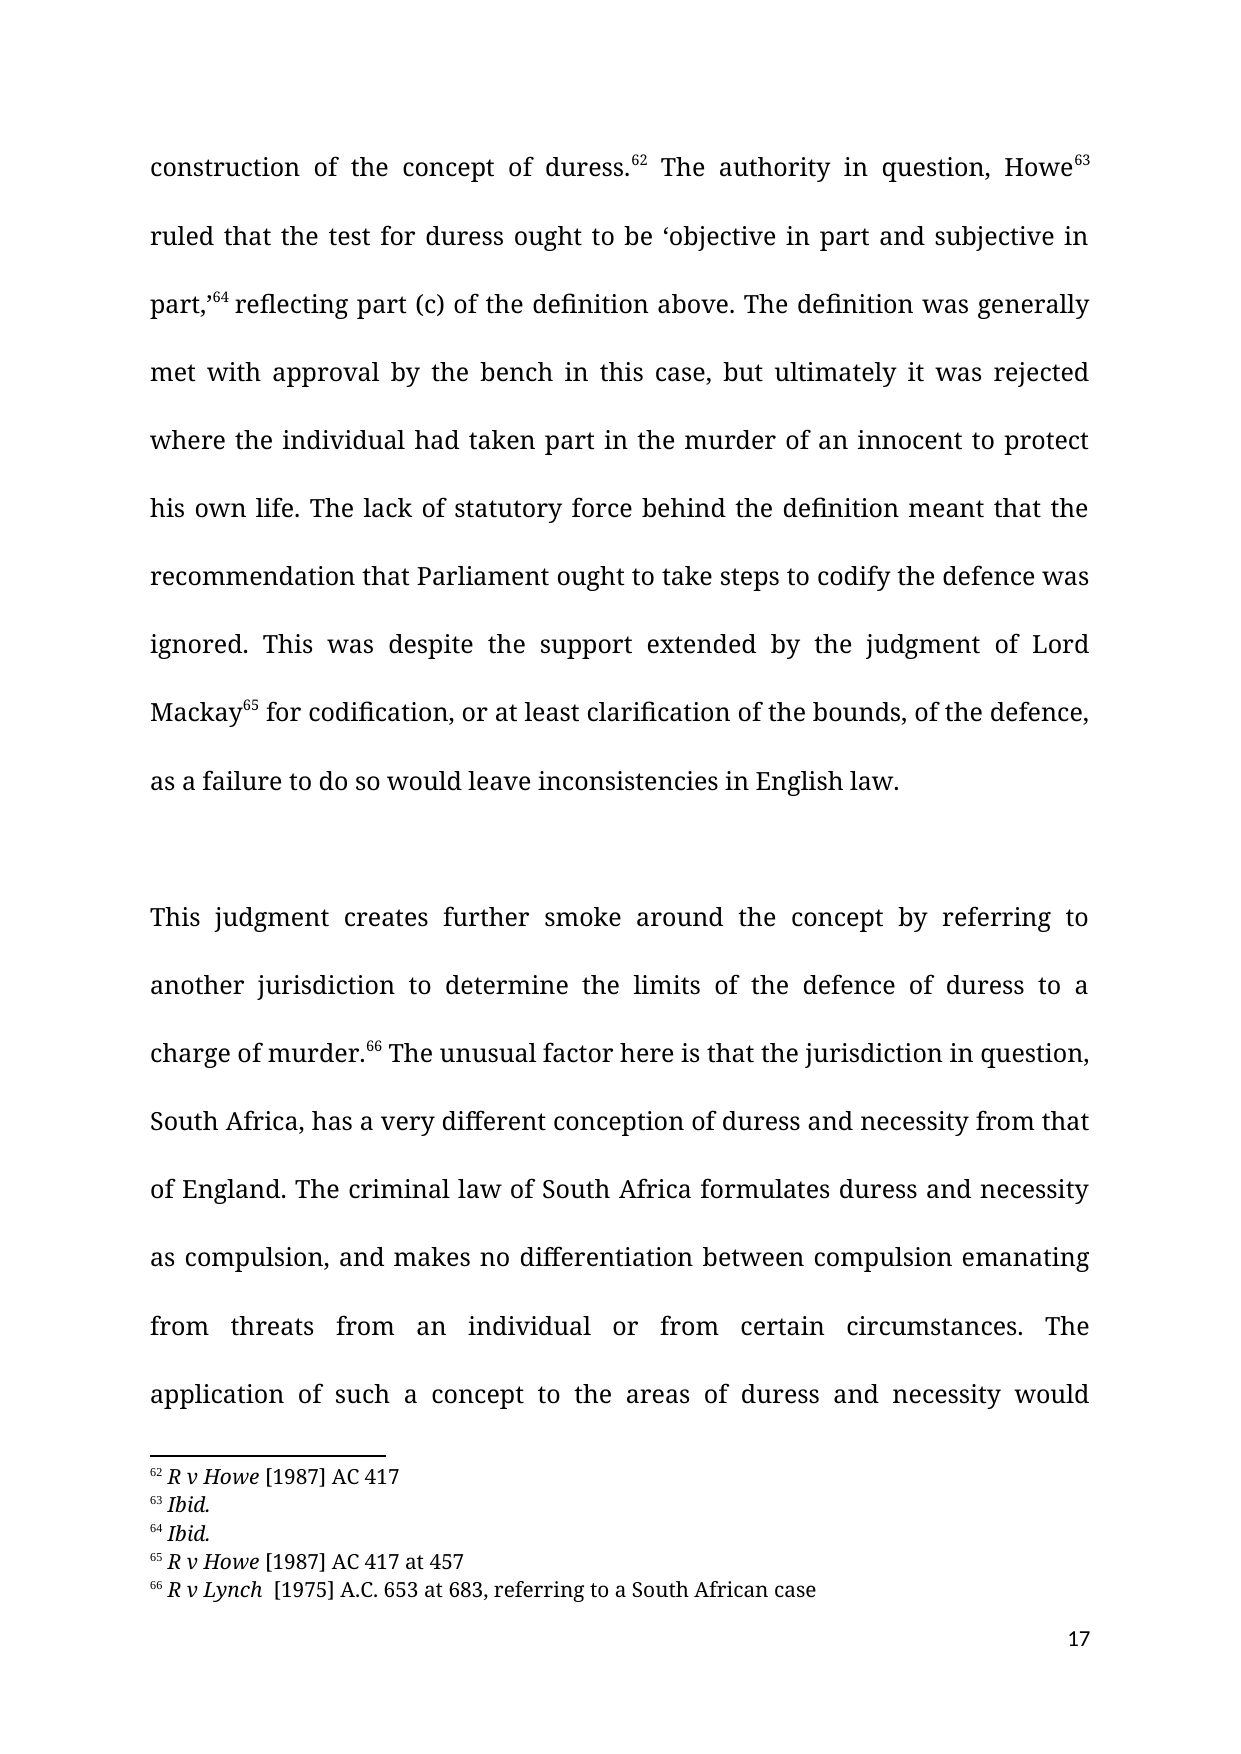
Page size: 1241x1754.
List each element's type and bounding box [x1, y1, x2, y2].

text [150, 150, 1090, 797]
text [150, 899, 1090, 1410]
